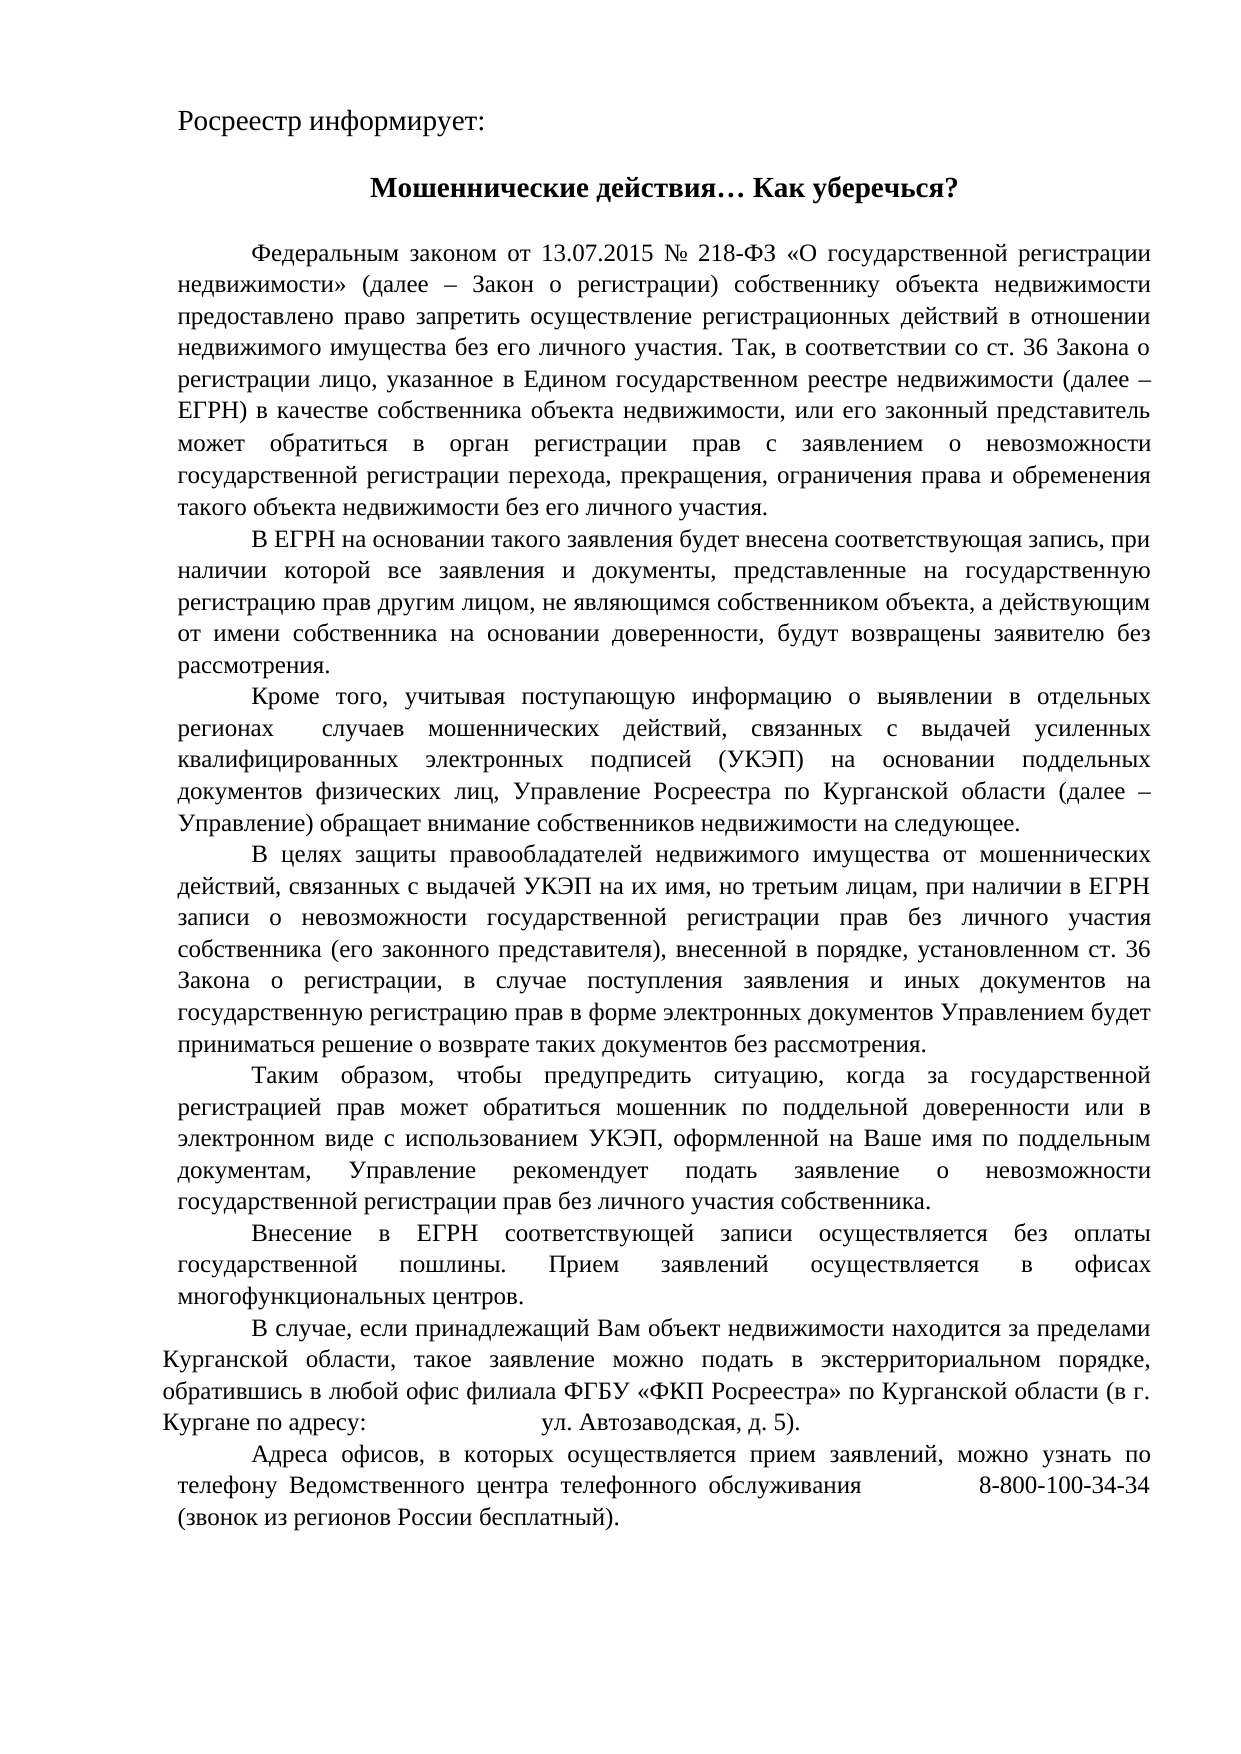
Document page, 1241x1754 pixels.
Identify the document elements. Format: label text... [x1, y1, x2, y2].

text Росреестр информирует: [177, 103, 1152, 137]
text В целях защиты правообладателей недвижимого имущества от мошеннических действий, связанных с выдачей УКЭП на их имя, но третьим лицам, при наличии в ЕГРН записи о невозможности государственной регистрации прав без личного участия собственника (его законного представителя), внесенной в порядке, установленном ст. 36 Закона о регистрации, в случае поступления заявления и иных документов на государственную регистрацию прав в форме электронных документов Управлением будет приниматься решение о возврате таких документов без рассмотрения. [177, 839, 1152, 1057]
text Федеральным законом от 13.07.2015 № 218-ФЗ «О государственной регистрации недвижимости» (далее – Закон о регистрации) собственнику объекта недвижимости предоставлено право запретить осуществление регистрационных действий в отношении недвижимого имущества без его личного участия. Так, в соответствии со ст. 36 Закона о регистрации лицо, указанное в Едином государственном реестре недвижимости (далее – ЕГРН) в качестве собственника объекта недвижимости, или его законный представитель может обратиться в орган регистрации прав с заявлением о невозможности государственной регистрации перехода, прекращения, ограничения права и обременения такого объекта недвижимости без его личного участия. [177, 238, 1152, 521]
text Мошеннические действия… Как уберечься? [177, 171, 1152, 204]
text В случае, если принадлежащий Вам объект недвижимости находится за пределами Курганской области, такое заявление можно подать в экстерриториальном порядке, обратившись в любой офис филиала ФГБУ «ФКП Росреестра» по Курганской области (в г. Кургане по адресу: ул. Автозаводская, д. 5). [162, 1313, 1152, 1436]
text В ЕГРН на основании такого заявления будет внесена соответствующая запись, при наличии которой все заявления и документы, представленные на государственную регистрацию прав другим лицом, не являющимся собственником объекта, а действующим от имени собственника на основании доверенности, будут возвращены заявителю без рассмотрения. [177, 524, 1152, 679]
text Таким образом, чтобы предупредить ситуацию, когда за государственной регистрацией прав может обратиться мошенник по поддельной доверенности или в электронном виде с использованием УКЭП, оформленной на Ваше имя по поддельным документам, Управление рекомендует подать заявление о невозможности государственной регистрации прав без личного участия собственника. [177, 1060, 1152, 1215]
text Кроме того, учитывая поступающую информацию о выявлении в отдельных регионах случаев мошеннических действий, связанных с выдачей усиленных квалифицированных электронных подписей (УКЭП) на основании поддельных документов физических лиц, Управление Росреестра по Курганской области (далее – Управление) обращает внимание собственников недвижимости на следующее. [177, 681, 1152, 836]
text Адреса офисов, в которых осуществляется прием заявлений, можно узнать по телефону Ведомственного центра телефонного обслуживания 8-800-100-34-34 (звонок из регионов России бесплатный). [177, 1439, 1152, 1531]
text Внесение в ЕГРН соответствующей записи осуществляется без оплаты государственной пошлины. Прием заявлений осуществляется в офисах многофункциональных центров. [177, 1218, 1152, 1310]
